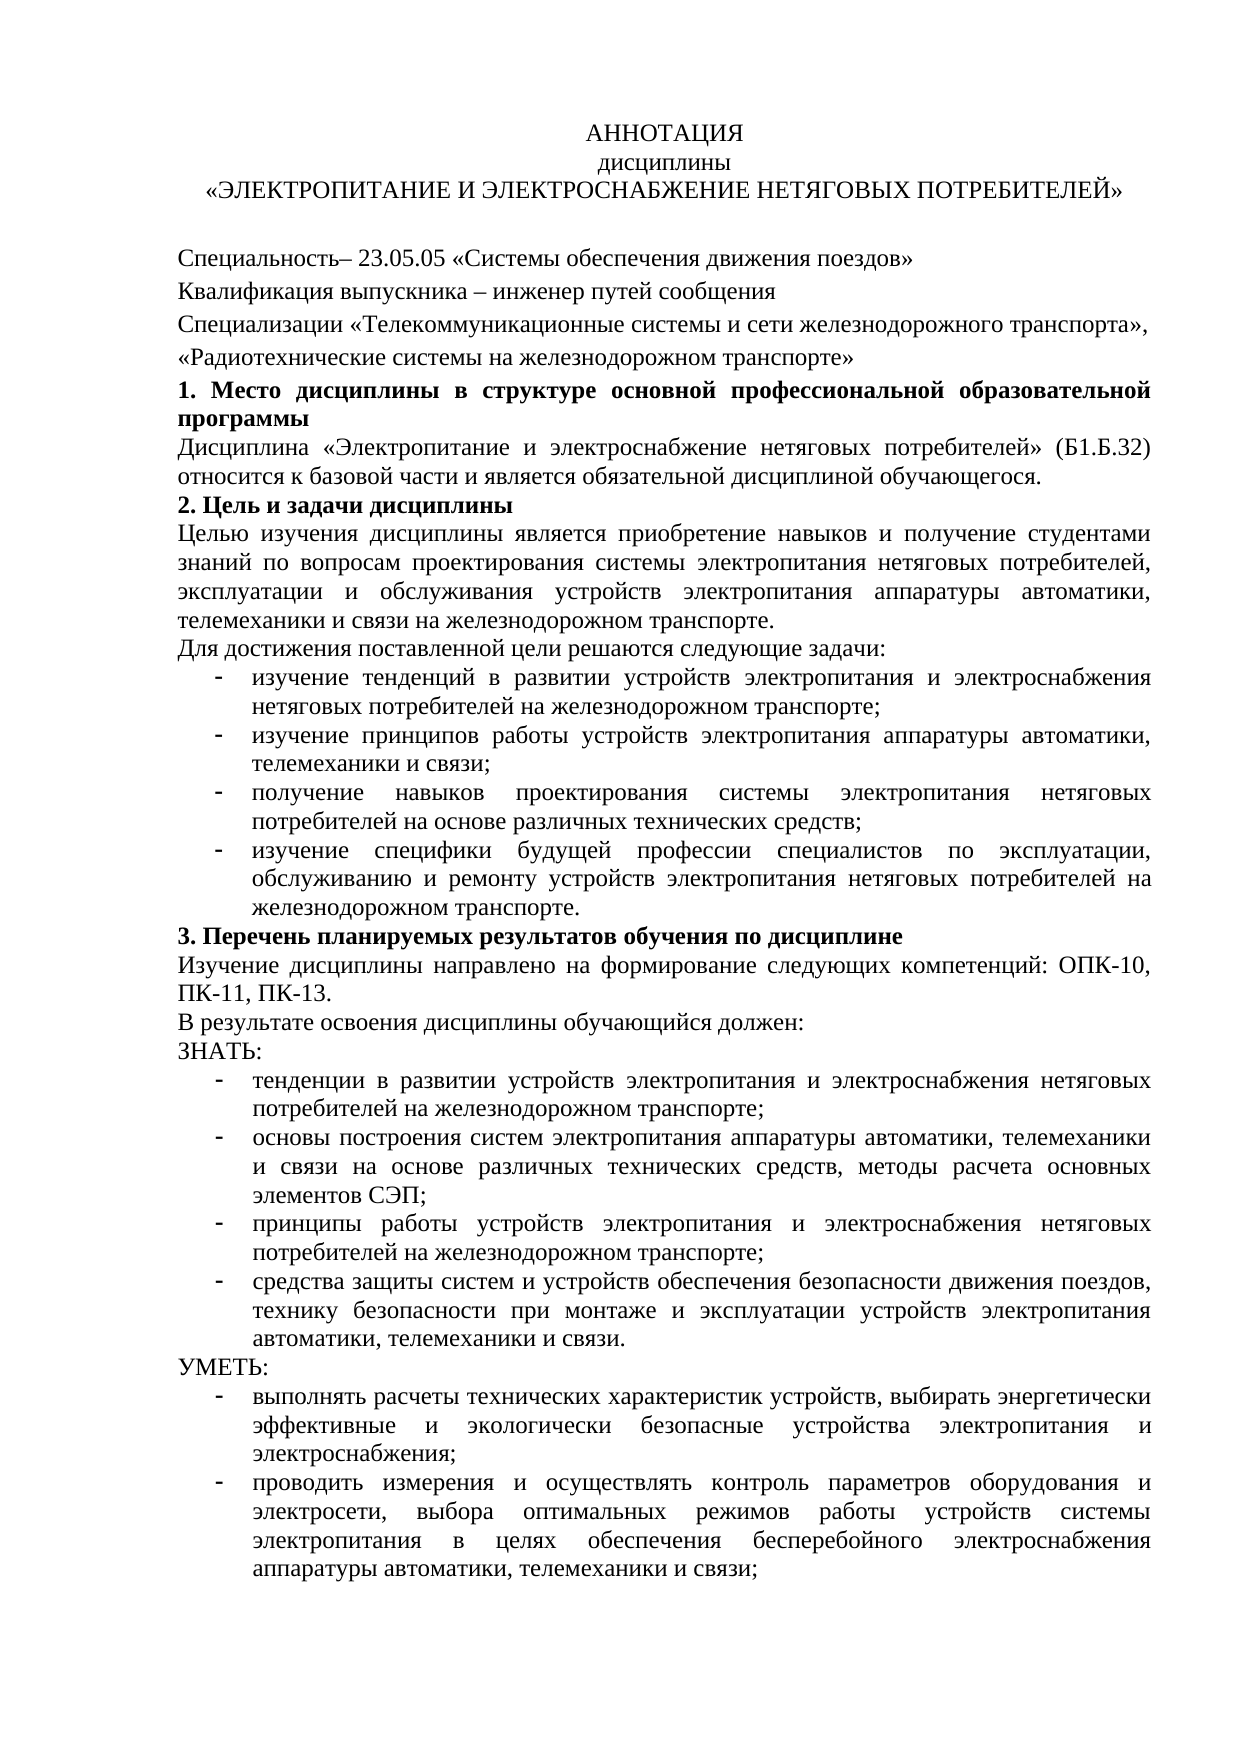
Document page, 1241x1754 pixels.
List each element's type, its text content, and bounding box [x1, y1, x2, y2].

text 3. Перечень планируемых результатов обучения по дисциплине [177, 921, 1152, 950]
text Изучение дисциплины направлено на формирование следующих компетенций: ОПК-10, ПК-11, ПК-13. [177, 950, 1152, 1007]
list изучение специфики будущей профессии специалистов по эксплуатации, обслуживанию и ремонту устройств электропитания нетяговых потребителей на железнодорожном транспорте. [214, 835, 1152, 921]
list получение навыков проектирования системы электропитания нетяговых потребителей на основе различных технических средств; [214, 777, 1152, 835]
text УМЕТЬ: [177, 1352, 1152, 1381]
text Квалификация выпускника – инженер путей сообщения [177, 276, 1152, 304]
text 1. Место дисциплины в структуре основной профессиональной образовательной программы [177, 375, 1152, 432]
list средства защиты систем и устройств обеспечения безопасности движения поездов, технику безопасности при монтаже и эксплуатации устройств электропитания автоматики, телемеханики и связи. [215, 1266, 1152, 1352]
text Для достижения поставленной цели решаются следующие задачи: [177, 633, 1152, 662]
text Специализации «Телекоммуникационные системы и сети железнодорожного транспорта», «Радиотехнические системы на железнодорожном транспорте» [177, 309, 1152, 371]
list проводить измерения и осуществлять контроль параметров оборудования и электросети, выбора оптимальных режимов работы устройств системы электропитания в целях обеспечения бесперебойного электроснабжения аппаратуры автоматики, телемеханики и связи; [215, 1467, 1152, 1582]
text Специальность– 23.05.05 «Системы обеспечения движения поездов» [177, 243, 1152, 271]
text 2. Цель и задачи дисциплины [177, 490, 1152, 518]
text дисциплины [177, 147, 1152, 176]
text Целью изучения дисциплины является приобретение навыков и получение студентами знаний по вопросам проектирования системы электропитания нетяговых потребителей, эксплуатации и обслуживания устройств электропитания аппаратуры автоматики, телемеханики и связи на железнодорожном транспорте. [177, 518, 1152, 633]
list изучение тенденций в развитии устройств электропитания и электроснабжения нетяговых потребителей на железнодорожном транспорте; [214, 662, 1152, 720]
text ЗНАТЬ: [177, 1036, 1152, 1065]
list изучение принципов работы устройств электропитания аппаратуры автоматики, телемеханики и связи; [214, 720, 1152, 777]
list принципы работы устройств электропитания и электроснабжения нетяговых потребителей на железнодорожном транспорте; [215, 1208, 1152, 1266]
text В результате освоения дисциплины обучающийся должен: [177, 1007, 1152, 1036]
list выполнять расчеты технических характеристик устройств, выбирать энергетически эффективные и экологически безопасные устройства электропитания и электроснабжения; [215, 1381, 1152, 1467]
text «ЭЛЕКТРОПИТАНИЕ И ЭЛЕКТРОСНАБЖЕНИЕ НЕТЯГОВЫХ ПОТРЕБИТЕЛЕЙ» [177, 176, 1152, 204]
list тенденции в развитии устройств электропитания и электроснабжения нетяговых потребителей на железнодорожном транспорте; [215, 1065, 1152, 1122]
text Дисциплина «Электропитание и электроснабжение нетяговых потребителей» (Б1.Б.32) относится к базовой части и является обязательной дисциплиной обучающегося. [177, 432, 1152, 490]
text АННОТАЦИЯ [177, 118, 1152, 147]
list основы построения систем электропитания аппаратуры автоматики, телемеханики и связи на основе различных технических средств, методы расчета основных элементов СЭП; [215, 1122, 1152, 1208]
